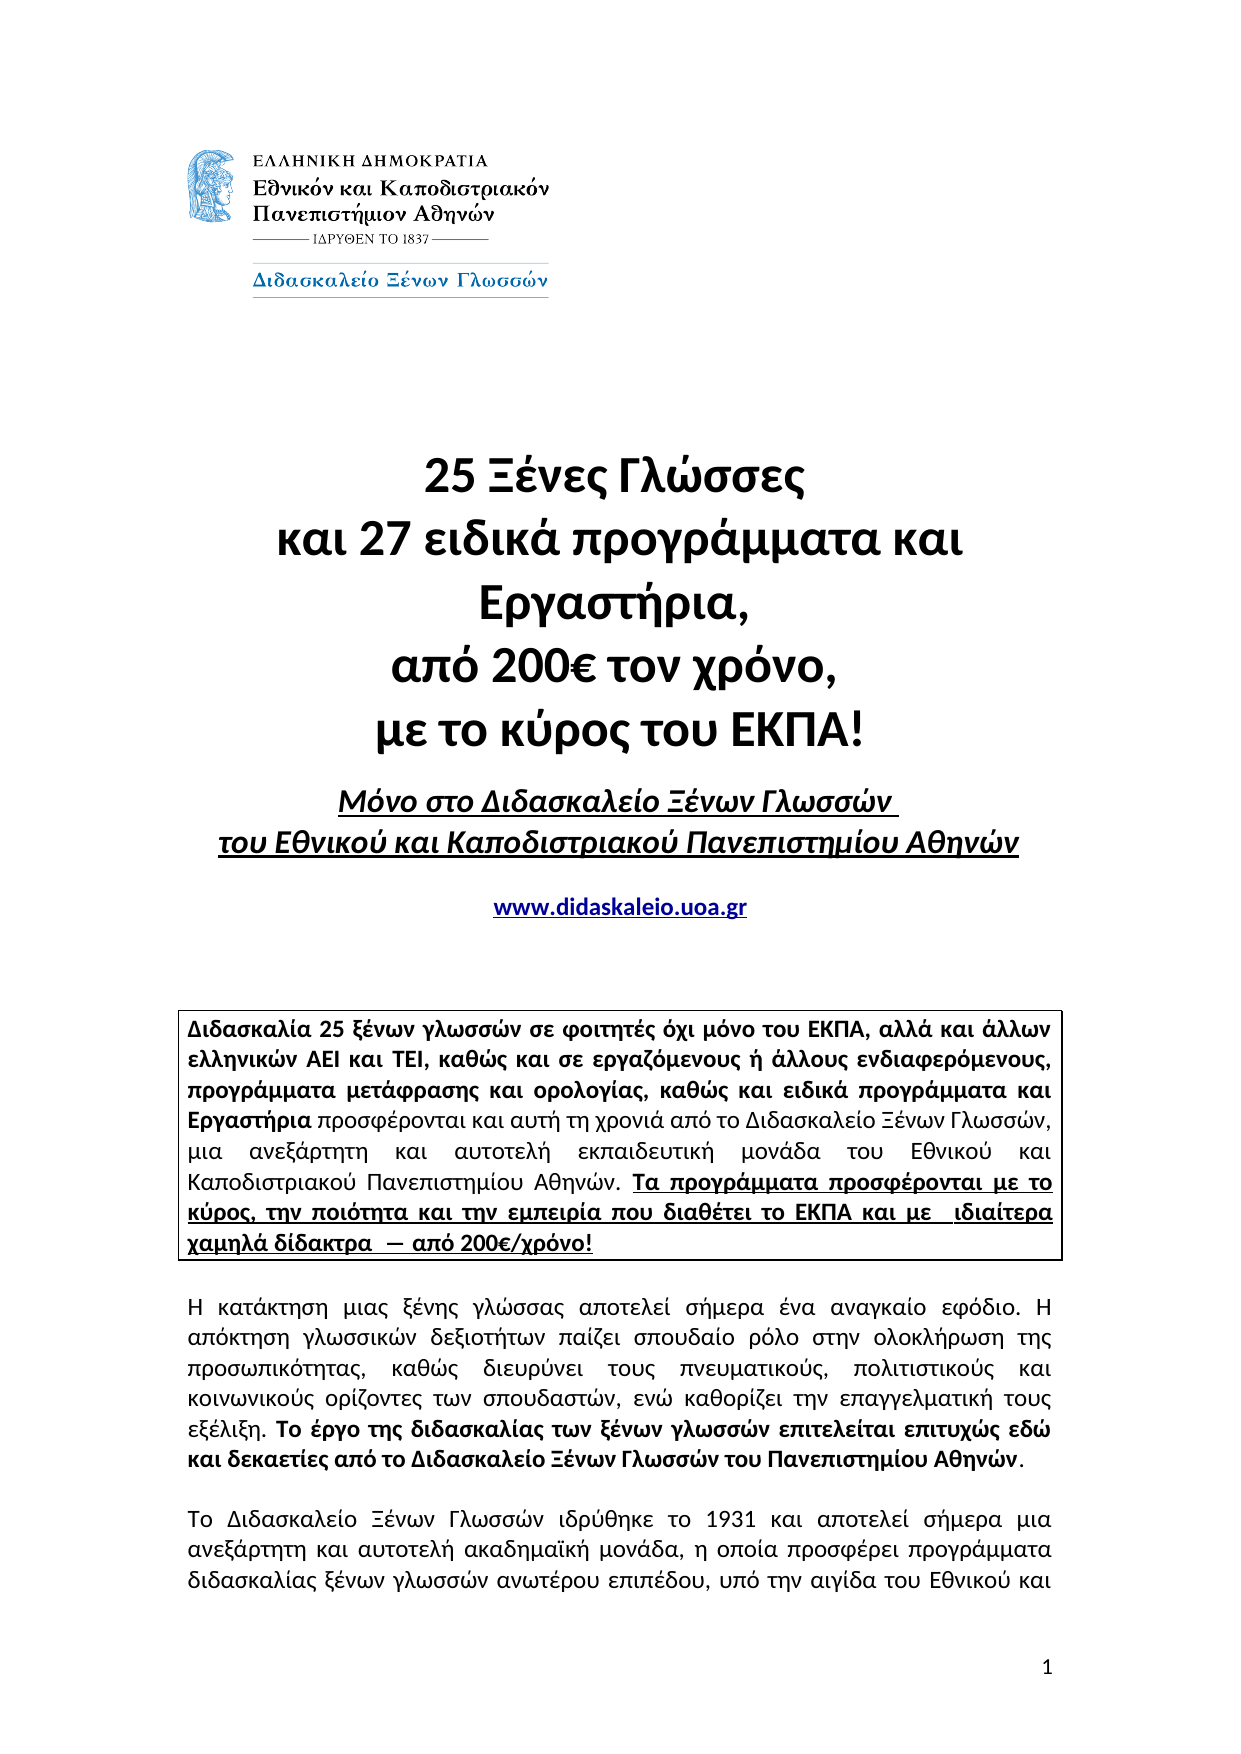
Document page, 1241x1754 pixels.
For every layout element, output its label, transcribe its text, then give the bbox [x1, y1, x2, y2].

text www.didaskaleio.uoa.gr [187, 891, 1053, 921]
text 25 Ξένες Γλώσσες και 27 ειδικά προγράμματα και Εργαστήρια, από 200€ τον χρόνο, με το κύρος του ΕΚΠΑ! [187, 441, 1053, 759]
text Διδασκαλία 25 ξένων γλωσσών σε φοιτητές όχι μόνο του ΕΚΠΑ, αλλά και άλλων ελληνικών ΑΕΙ και ΤΕΙ, καθώς και σε εργαζόμενους ή άλλους ενδιαφερόμενους, προγράμματα μετάφρασης και ορολογίας, καθώς και ειδικά προγράμματα και Εργαστήρια προσφέρονται και αυτή τη χρονιά από το Διδασκαλείο Ξένων Γλωσσών, μια ανεξάρτητη και αυτοτελή εκπαιδευτική μονάδα του Εθνικού και Καποδιστριακού Πανεπιστημίου Αθηνών. Τα προγράμματα προσφέρονται με το κύρος, την ποιότητα και την εμπειρία που διαθέτει το ΕΚΠΑ και με ιδιαίτερα χαμηλά δίδακτρα ― από 200€/χρόνο! [179, 1011, 1061, 1259]
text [187, 1503, 1053, 1594]
text Η κατάκτηση μιας ξένης γλώσσας αποτελεί σήμερα ένα αναγκαίο εφόδιο. Η απόκτηση γλωσσικών δεξιοτήτων παίζει σπουδαίο ρόλο στην ολοκλήρωση της προσωπικότητας, καθώς διευρύνει τους πνευματικούς, πολιτιστικούς και κοινωνικούς ορίζοντες των σπουδαστών, ενώ καθορίζει την επαγγελματική τους εξέλιξη. Το έργο της διδασκαλίας των ξένων γλωσσών επιτελείται επιτυχώς εδώ και δεκαετίες από το Διδασκαλείο Ξένων Γλωσσών του Πανεπιστημίου Αθηνών. [187, 1291, 1053, 1474]
text Μόνο στο Διδασκαλείο Ξένων Γλωσσών του Εθνικού και Καποδιστριακού Πανεπιστημίου Αθηνών [187, 780, 1053, 861]
picture [187, 150, 549, 298]
